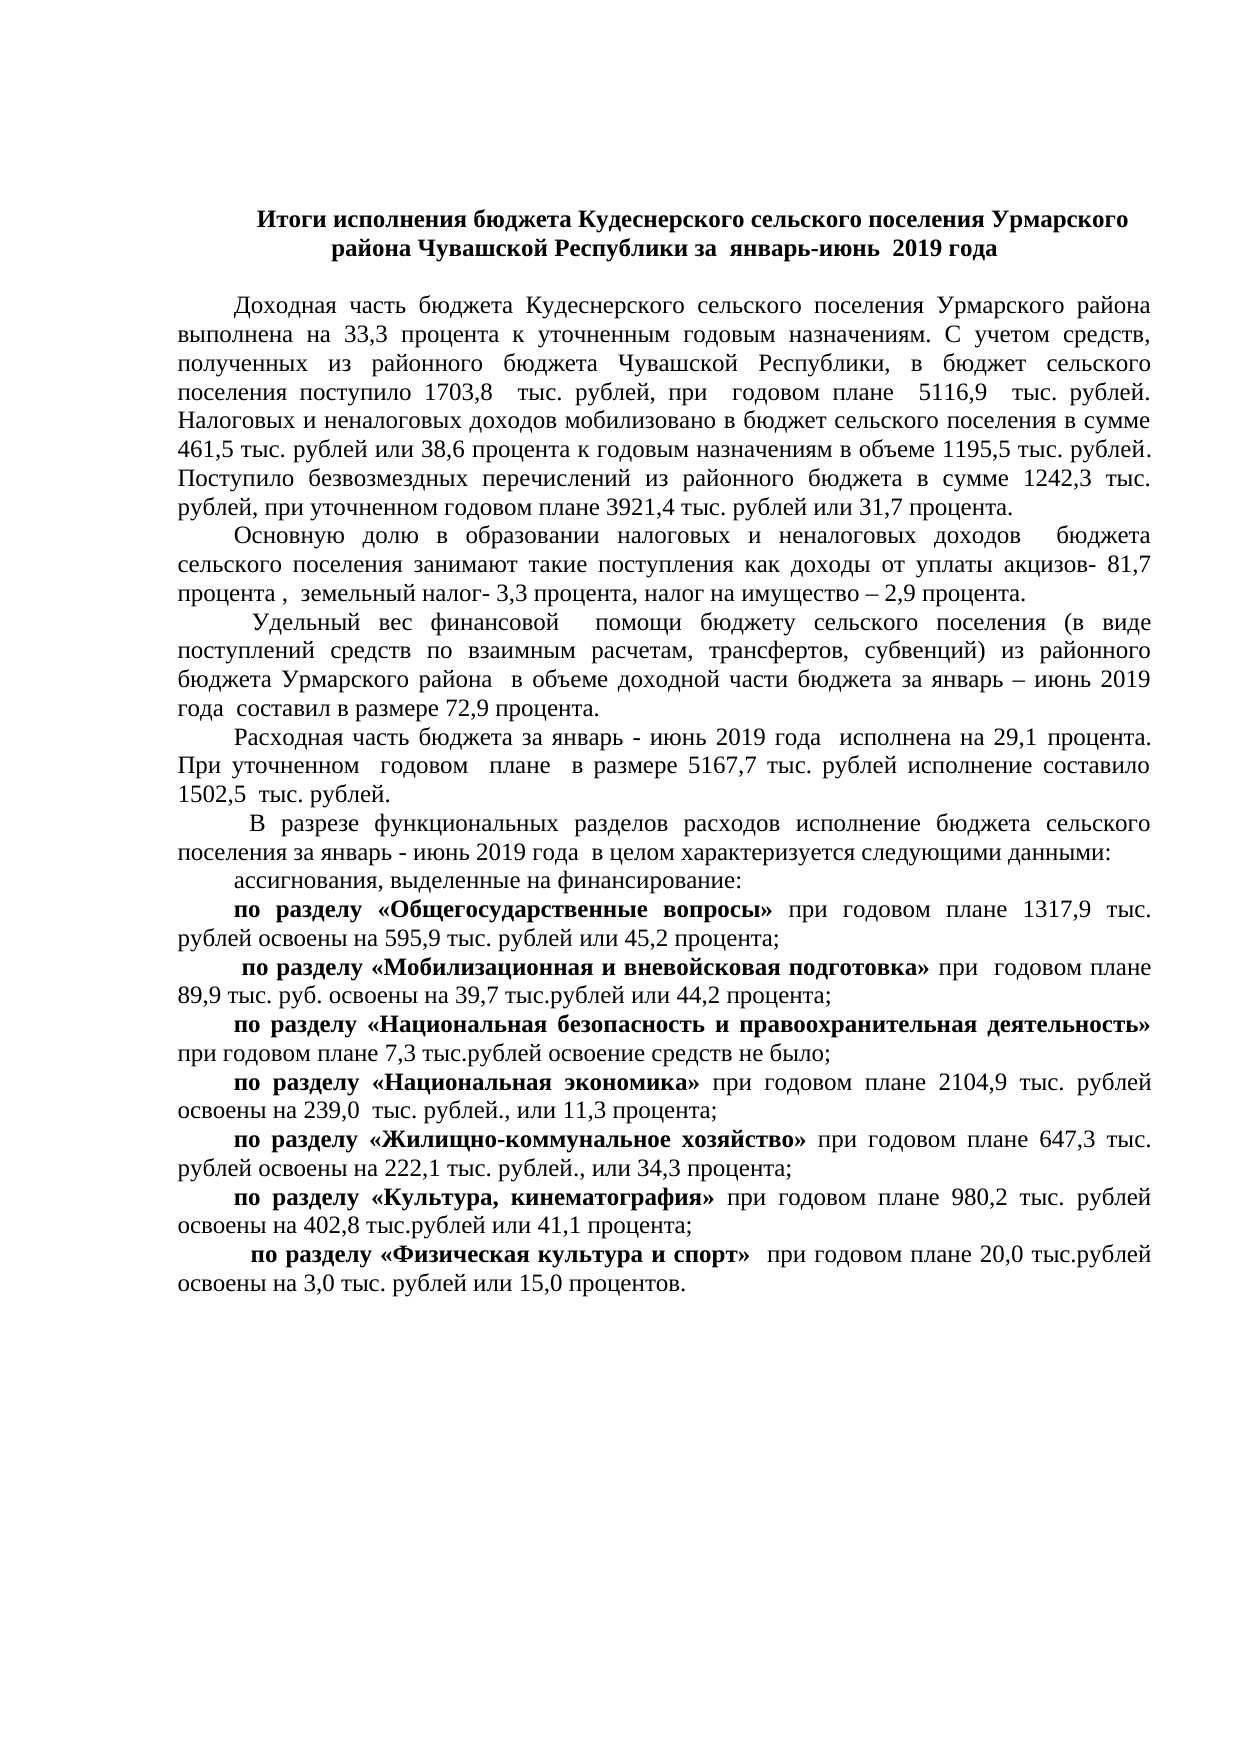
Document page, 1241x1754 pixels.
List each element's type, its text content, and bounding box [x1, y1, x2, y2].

text ассигнования, выделенные на финансирование: [177, 866, 1152, 894]
text Итоги исполнения бюджета Кудеснерского сельского поселения Урмарского района Чувашской Республики за январь-июнь 2019 года [177, 204, 1152, 262]
text по разделу «Физическая культура и спорт» при годовом плане 20,0 тыс.рублей освоены на 3,0 тыс. рублей или 15,0 процентов. [177, 1239, 1152, 1297]
text Расходная часть бюджета за январь - июнь 2019 года исполнена на 29,1 процента. При уточненном годовом плане в размере 5167,7 тыс. рублей исполнение составило 1502,5 тыс. рублей. [177, 722, 1152, 808]
text по разделу «Общегосударственные вопросы» при годовом плане 1317,9 тыс. рублей освоены на 595,9 тыс. рублей или 45,2 процента; [177, 894, 1152, 952]
text по разделу «Жилищно-коммунальное хозяйство» при годовом плане 647,3 тыс. рублей освоены на 222,1 тыс. рублей., или 34,3 процента; [177, 1124, 1152, 1182]
text по разделу «Национальная экономика» при годовом плане 2104,9 тыс. рублей освоены на 239,0 тыс. рублей., или 11,3 процента; [177, 1067, 1152, 1124]
text по разделу «Мобилизационная и вневойсковая подготовка» при годовом плане 89,9 тыс. руб. освоены на 39,7 тыс.рублей или 44,2 процента; [177, 952, 1152, 1009]
text В разрезе функциональных разделов расходов исполнение бюджета сельского поселения за январь - июнь 2019 года в целом характеризуется следующими данными: [177, 808, 1152, 866]
text Основную долю в образовании налоговых и неналоговых доходов бюджета сельского поселения занимают такие поступления как доходы от уплаты акцизов- 81,7 процента , земельный налог- 3,3 процента, налог на имущество – 2,9 процента. [177, 521, 1152, 607]
text Удельный вес финансовой помощи бюджету сельского поселения (в виде поступлений средств по взаимным расчетам, трансфертов, субвенций) из районного бюджета Урмарского района в объеме доходной части бюджета за январь – июнь 2019 года составил в размере 72,9 процента. [177, 607, 1152, 722]
text Доходная часть бюджета Кудеснерского сельского поселения Урмарского района выполнена на 33,3 процента к уточненным годовым назначениям. С учетом средств, полученных из районного бюджета Чувашской Республики, в бюджет сельского поселения поступило 1703,8 тыс. рублей, при годовом плане 5116,9 тыс. рублей. Налоговых и неналоговых доходов мобилизовано в бюджет сельского поселения в сумме 461,5 тыс. рублей или 38,6 процента к годовым назначениям в объеме 1195,5 тыс. рублей. Поступило безвозмездных перечислений из районного бюджета в сумме 1242,3 тыс. рублей, при уточненном годовом плане 3921,4 тыс. рублей или 31,7 процента. [177, 291, 1152, 521]
text по разделу «Национальная безопасность и правоохранительная деятельность» при годовом плане 7,3 тыс.рублей освоение средств не было; [177, 1009, 1152, 1067]
text по разделу «Культура, кинематография» при годовом плане 980,2 тыс. рублей освоены на 402,8 тыс.рублей или 41,1 процента; [177, 1182, 1152, 1239]
